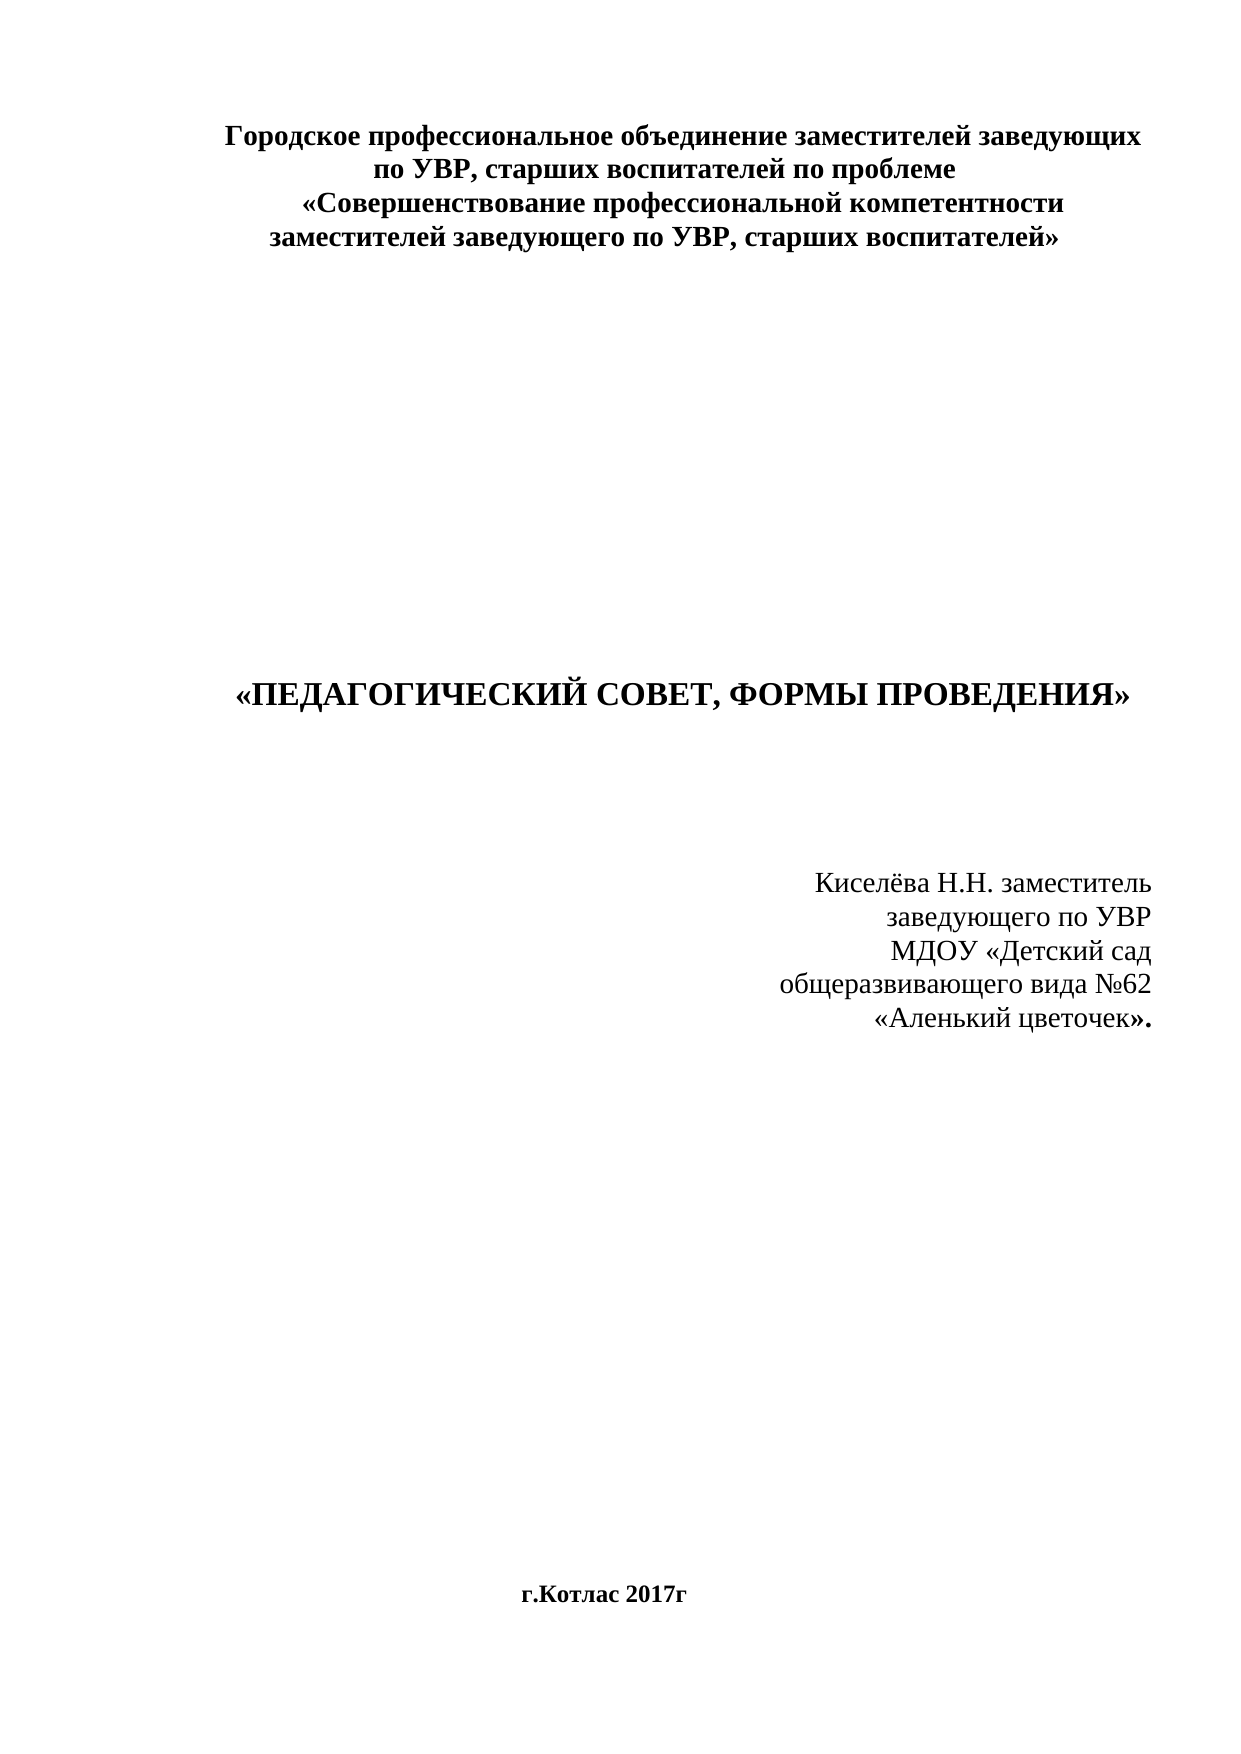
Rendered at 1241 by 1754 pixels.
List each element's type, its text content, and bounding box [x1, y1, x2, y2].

text «Совершенствование профессиональной компетентности заместителей заведующего по УВР, старших воспитателей» [177, 185, 1152, 252]
text Городское профессиональное объединение заместителей заведующих по УВР, старших воспитателей по проблеме [177, 118, 1152, 185]
text общеразвивающего вида №62 [177, 966, 1152, 1000]
text Киселёва Н.Н. заместитель [177, 866, 1152, 899]
text г.Котлас 2017г [177, 1579, 1152, 1608]
text «Аленький цветочек». [177, 1000, 1152, 1033]
text МДОУ «Детский сад [177, 933, 1152, 966]
text заведующего по УВР [177, 899, 1152, 933]
text «ПЕДАГОГИЧЕСКИЙ СОВЕТ, ФОРМЫ ПРОВЕДЕНИЯ» [177, 674, 1152, 712]
